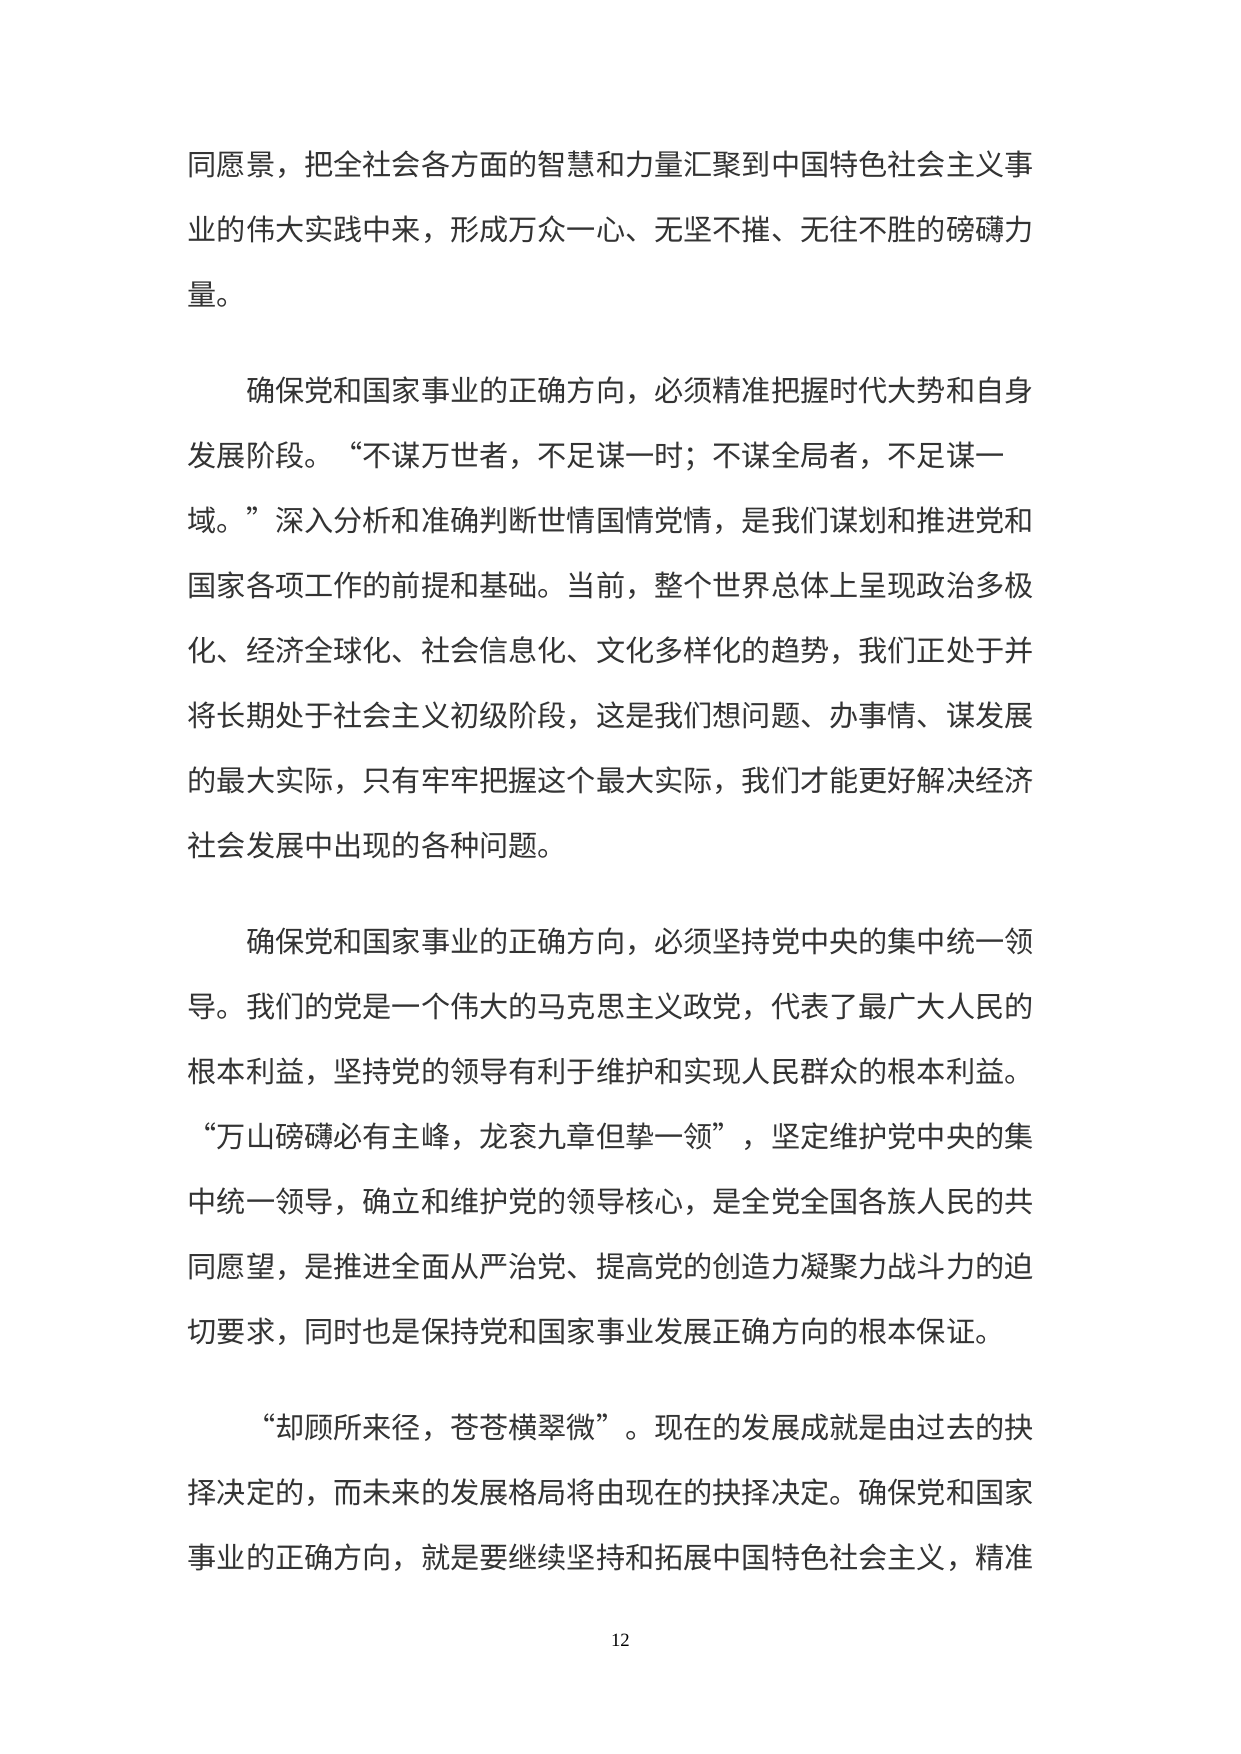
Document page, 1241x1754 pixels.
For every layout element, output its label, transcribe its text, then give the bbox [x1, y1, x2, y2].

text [187, 1393, 1053, 1588]
text 确保党和国家事业的正确方向，必须精准把握时代大势和自身发展阶段。“不谋万世者，不足谋一时；不谋全局者，不足谋一域。”深入分析和准确判断世情国情党情，是我们谋划和推进党和国家各项工作的前提和基础。当前，整个世界总体上呈现政治多极化、经济全球化、社会信息化、文化多样化的趋势，我们正处于并将长期处于社会主义初级阶段，这是我们想问题、办事情、谋发展的最大实际，只有牢牢把握这个最大实际，我们才能更好解决经济社会发展中出现的各种问题。 [187, 356, 1053, 876]
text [187, 130, 1053, 325]
text 确保党和国家事业的正确方向，必须坚持党中央的集中统一领导。我们的党是一个伟大的马克思主义政党，代表了最广大人民的根本利益，坚持党的领导有利于维护和实现人民群众的根本利益。“万山磅礴必有主峰，龙衮九章但挚一领”，坚定维护党中央的集中统一领导，确立和维护党的领导核心，是全党全国各族人民的共同愿望，是推进全面从严治党、提高党的创造力凝聚力战斗力的迫切要求，同时也是保持党和国家事业发展正确方向的根本保证。 [187, 907, 1053, 1362]
